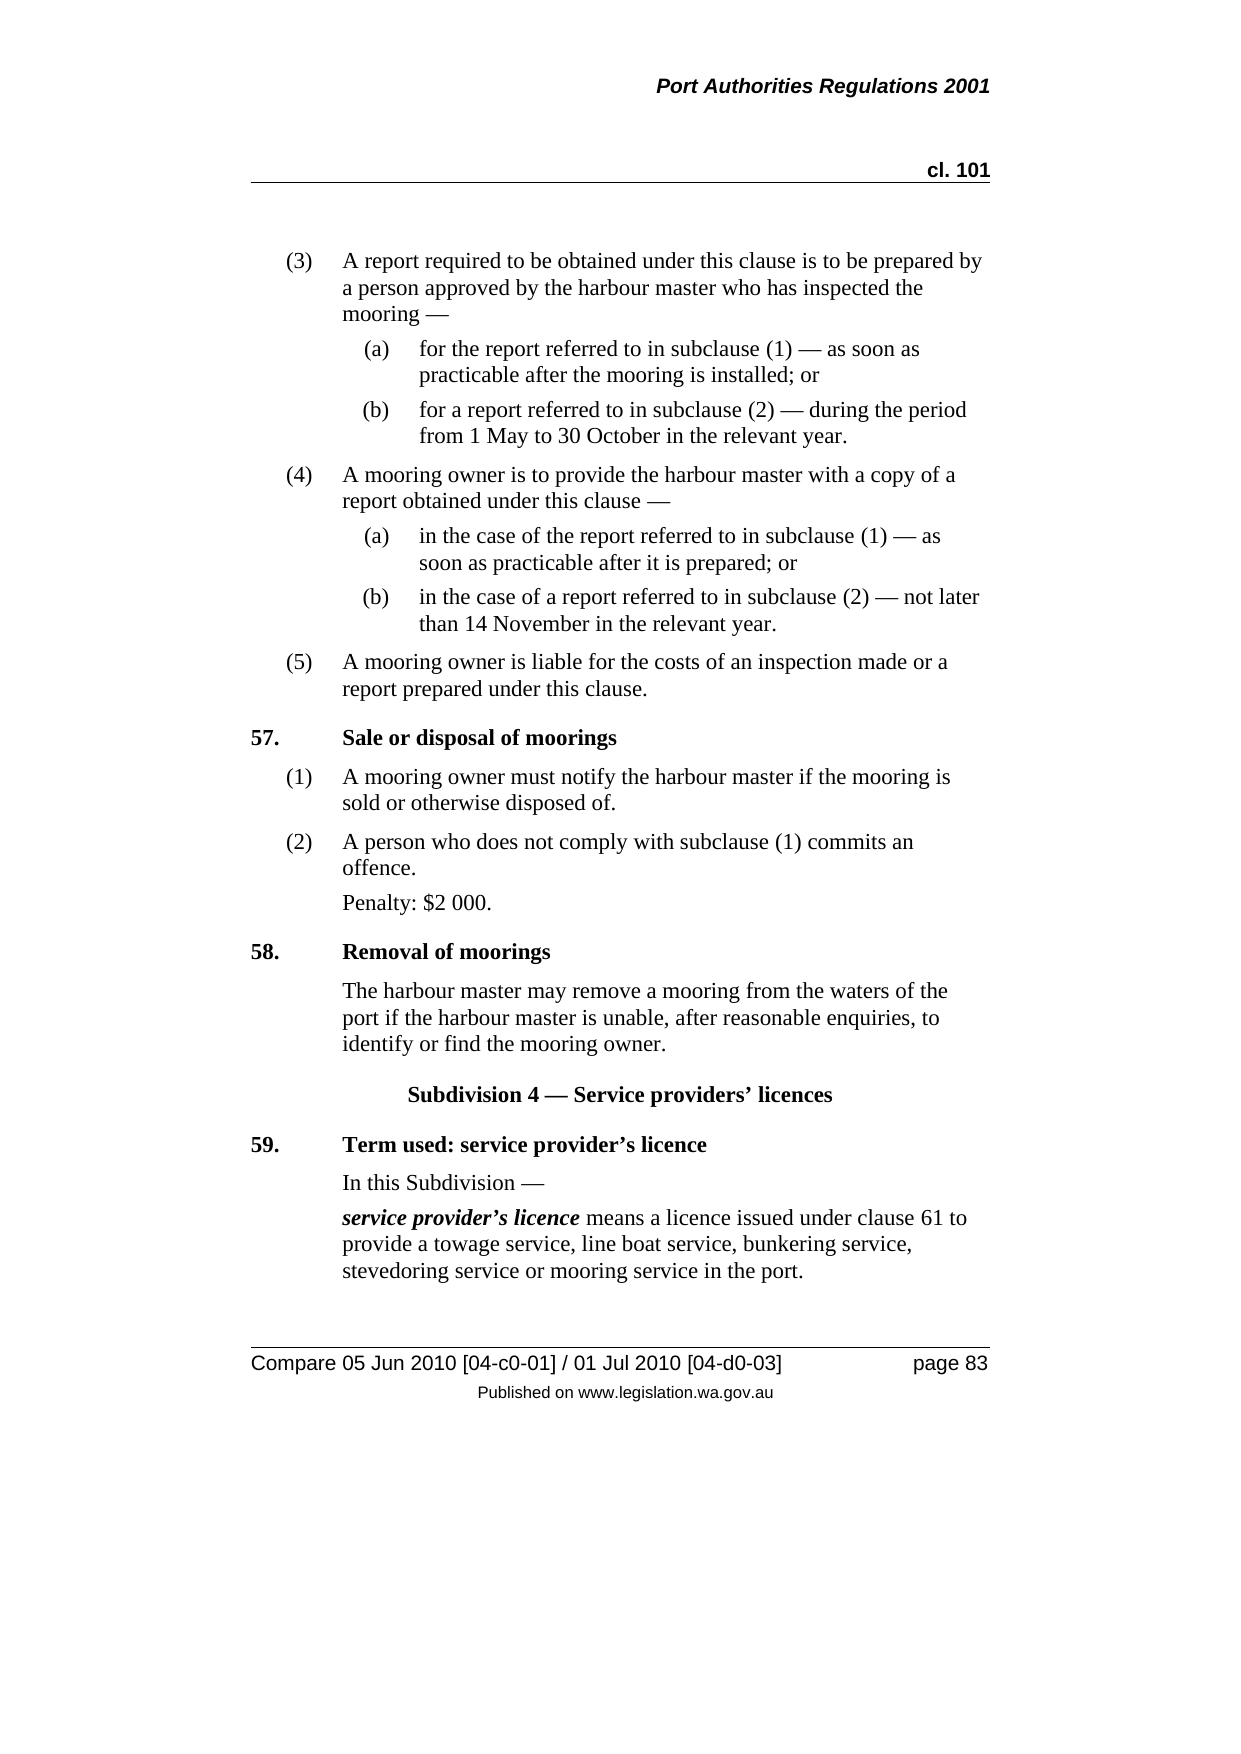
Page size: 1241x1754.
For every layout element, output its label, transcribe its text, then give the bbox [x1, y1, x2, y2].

text Penalty: $2 000. [251, 889, 990, 916]
subtitle Subdivision 4 — Service providers’ licences [251, 1081, 990, 1108]
subtitle 58. Removal of moorings [251, 938, 990, 965]
text (4) A mooring owner is to provide the harbour master with a copy of a report obtained under this clause — [251, 461, 990, 514]
text (1) A mooring owner must notify the harbour master if the mooring is sold or otherwise disposed of. [251, 763, 990, 816]
text (b) for a report referred to in subclause (2) — during the period from 1 May to 30 October in the relevant year. [251, 396, 990, 449]
text service provider’s licence means a licence issued under clause 61 to provide a towage service, line boat service, bunkering service, stevedoring service or mooring service in the port. [251, 1204, 990, 1283]
text (b) in the case of a report referred to in subclause (2) — not later than 14 November in the relevant year. [251, 583, 990, 636]
text The harbour master may remove a mooring from the waters of the port if the harbour master is unable, after reasonable enquiries, to identify or find the mooring owner. [251, 977, 990, 1056]
text (3) A report required to be obtained under this clause is to be prepared by a person approved by the harbour master who has inspected the mooring — [251, 247, 990, 327]
text In this Subdivision — [251, 1169, 990, 1196]
subtitle 57. Sale or disposal of moorings [251, 724, 990, 750]
text (2) A person who does not comply with subclause (1) commits an offence. [251, 828, 990, 881]
text (a) for the report referred to in subclause (1) — as soon as practicable after the mooring is installed; or [251, 335, 990, 388]
subtitle 59. Term used: service provider’s licence [251, 1131, 990, 1157]
text (5) A mooring owner is liable for the costs of an inspection made or a report prepared under this clause. [251, 648, 990, 701]
text (a) in the case of the report referred to in subclause (1) — as soon as practicable after it is prepared; or [251, 522, 990, 575]
